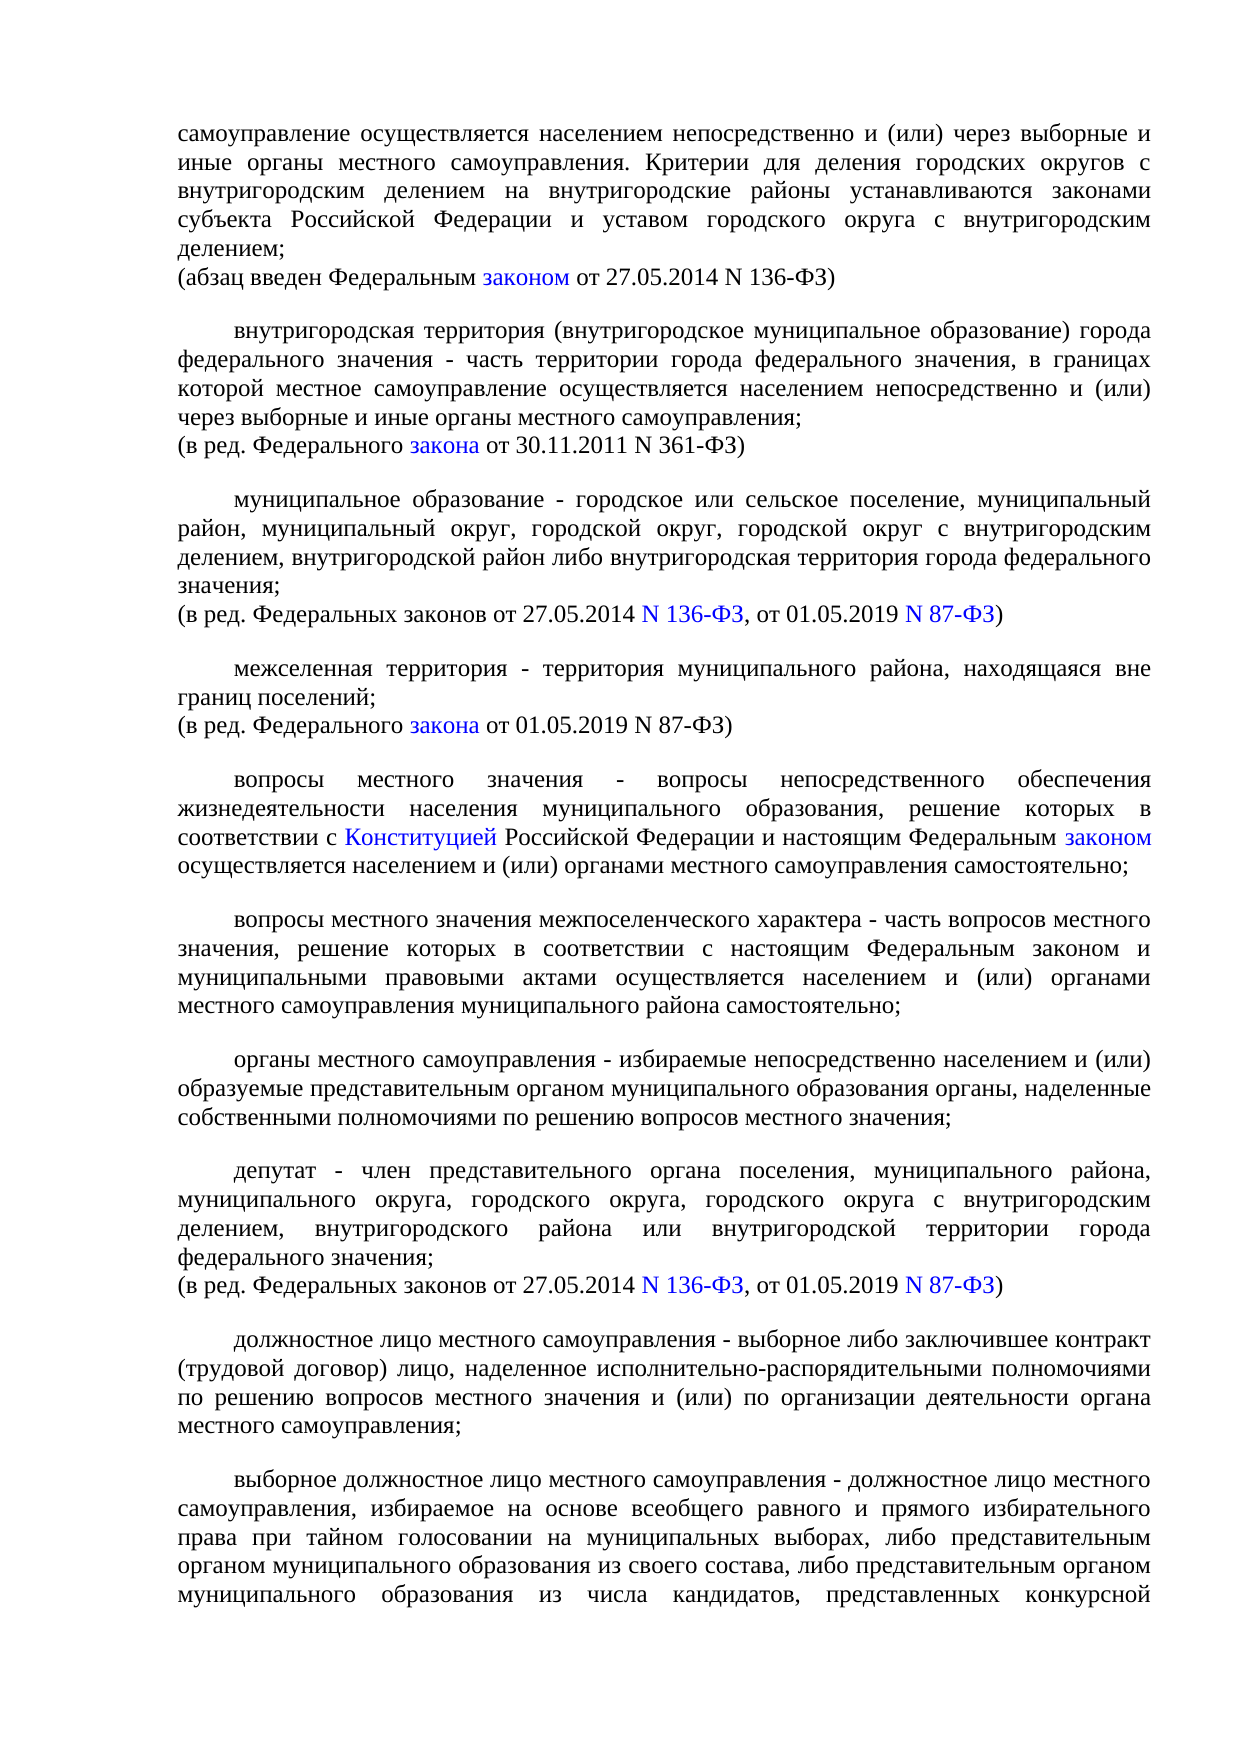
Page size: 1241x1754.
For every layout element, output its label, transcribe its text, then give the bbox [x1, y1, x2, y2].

text депутат - член представительного органа поселения, муниципального района, муниципального округа, городского округа, городского округа с внутригородским делением, внутригородского района или внутригородской территории города федерального значения; [177, 1156, 1152, 1271]
text муниципальное образование - городское или сельское поселение, муниципальный район, муниципальный округ, городской округ, городской округ с внутригородским делением, внутригородской район либо внутригородская территория города федерального значения; [177, 484, 1152, 599]
text внутригородская территория (внутригородское муниципальное образование) города федерального значения - часть территории города федерального значения, в границах которой местное самоуправление осуществляется населением непосредственно и (или) через выборные и иные органы местного самоуправления; [177, 316, 1152, 431]
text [177, 118, 1152, 262]
text (в ред. Федеральных законов от 27.05.2014 N 136-ФЗ, от 01.05.2019 N 87-ФЗ) [177, 1271, 1152, 1299]
text (абзац введен Федеральным законом от 27.05.2014 N 136-ФЗ) [177, 262, 1152, 291]
text вопросы местного значения межпоселенческого характера - часть вопросов местного значения, решение которых в соответствии с настоящим Федеральным законом и муниципальными правовыми актами осуществляется населением и (или) органами местного самоуправления муниципального района самостоятельно; [177, 904, 1152, 1019]
text должностное лицо местного самоуправления - выборное либо заключившее контракт (трудовой договор) лицо, наделенное исполнительно-распорядительными полномочиями по решению вопросов местного значения и (или) по организации деятельности органа местного самоуправления; [177, 1324, 1152, 1439]
text (в ред. Федеральных законов от 27.05.2014 N 136-ФЗ, от 01.05.2019 N 87-ФЗ) [177, 599, 1152, 628]
text вопросы местного значения - вопросы непосредственного обеспечения жизнедеятельности населения муниципального образования, решение которых в соответствии с Конституцией Российской Федерации и настоящим Федеральным законом осуществляется населением и (или) органами местного самоуправления самостоятельно; [177, 764, 1152, 879]
text межселенная территория - территория муниципального района, находящаяся вне границ поселений; [177, 653, 1152, 711]
text органы местного самоуправления - избираемые непосредственно населением и (или) образуемые представительным органом муниципального образования органы, наделенные собственными полномочиями по решению вопросов местного значения; [177, 1044, 1152, 1131]
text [177, 1464, 1152, 1608]
text (в ред. Федерального закона от 01.05.2019 N 87-ФЗ) [177, 711, 1152, 739]
text (в ред. Федерального закона от 30.11.2011 N 361-ФЗ) [177, 431, 1152, 459]
